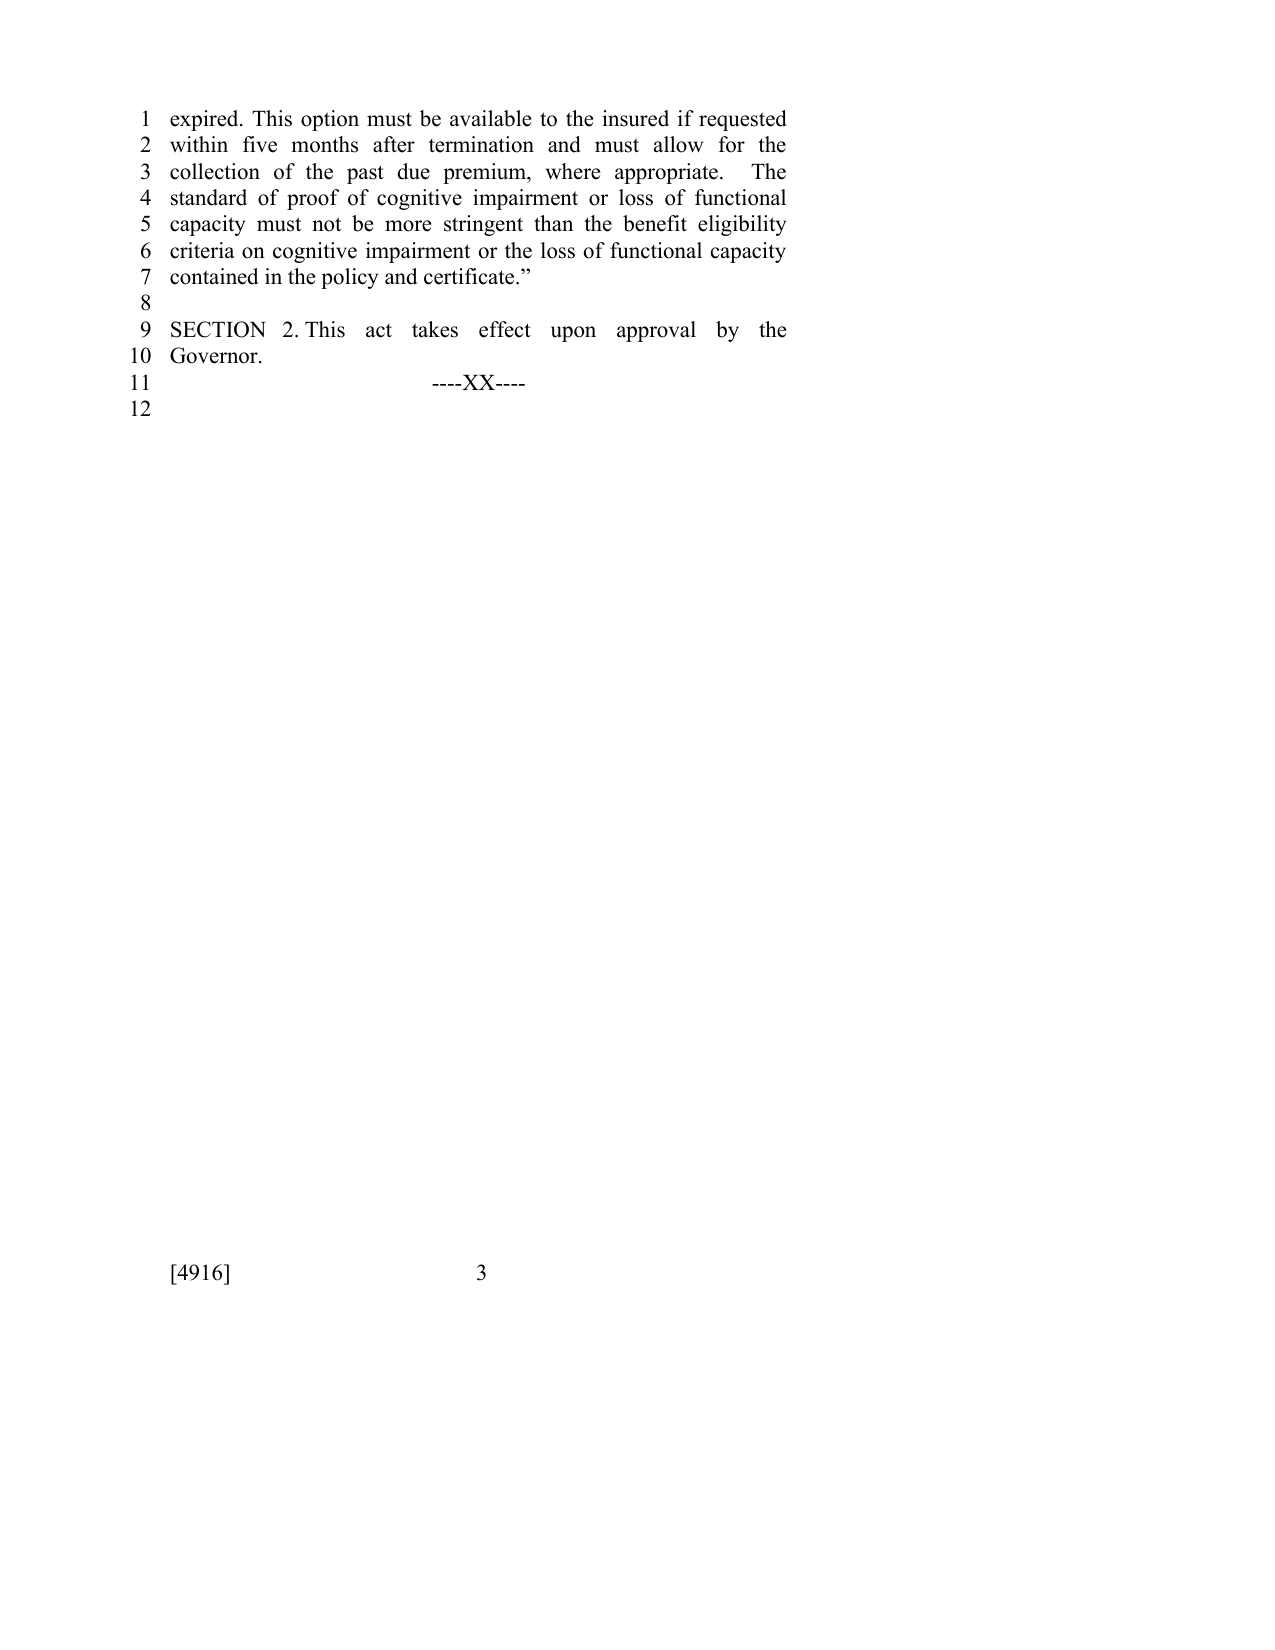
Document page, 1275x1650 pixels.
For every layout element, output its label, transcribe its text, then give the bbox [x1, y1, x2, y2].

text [169, 105, 787, 289]
text ----XX---- [169, 368, 787, 395]
text SECTION 2. This act takes effect upon approval by the Governor. [169, 316, 787, 368]
